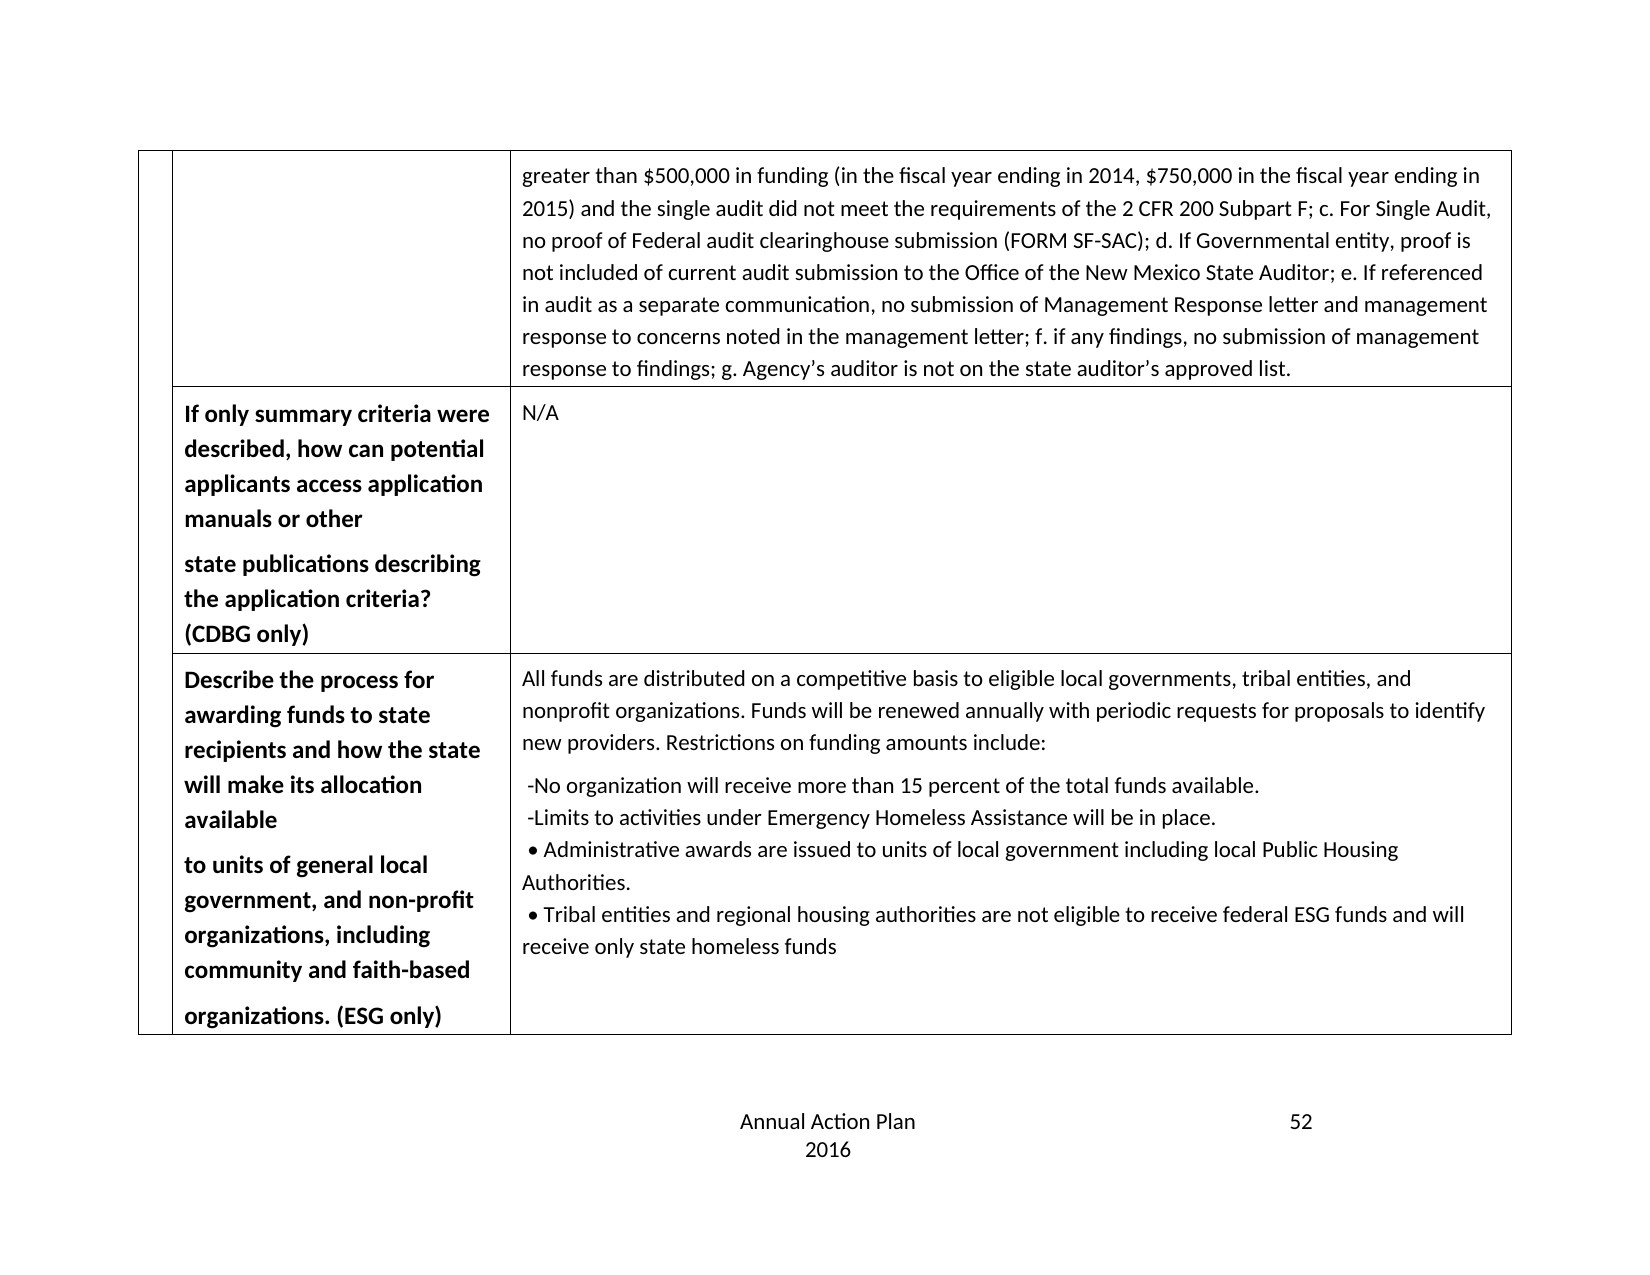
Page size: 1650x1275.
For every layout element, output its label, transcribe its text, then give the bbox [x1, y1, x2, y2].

table_cell If only summary criteria were described, how can potential applicants access application manuals or other state publications describing the application criteria? (CDBG only) [173, 387, 510, 653]
table_cell N/A [511, 387, 1511, 653]
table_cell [511, 151, 1511, 386]
table_cell All funds are distributed on a competitive basis to eligible local governments, tribal entities, and nonprofit organizations. Funds will be renewed annually with periodic requests for proposals to identify new providers. Restrictions on funding amounts include: -No organization will receive more than 15 percent of the total funds available. -Limits to activities under Emergency Homeless Assistance will be in place. • Administrative awards are issued to units of local government including local Public Housing Authorities. • Tribal entities and regional housing authorities are not eligible to receive federal ESG funds and will receive only state homeless funds [511, 654, 1511, 1034]
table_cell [173, 151, 510, 386]
table_cell Describe the process for awarding funds to state recipients and how the state will make its allocation available to units of general local government, and non-profit organizations, including community and faith-based organizations. (ESG only) [173, 654, 510, 1034]
